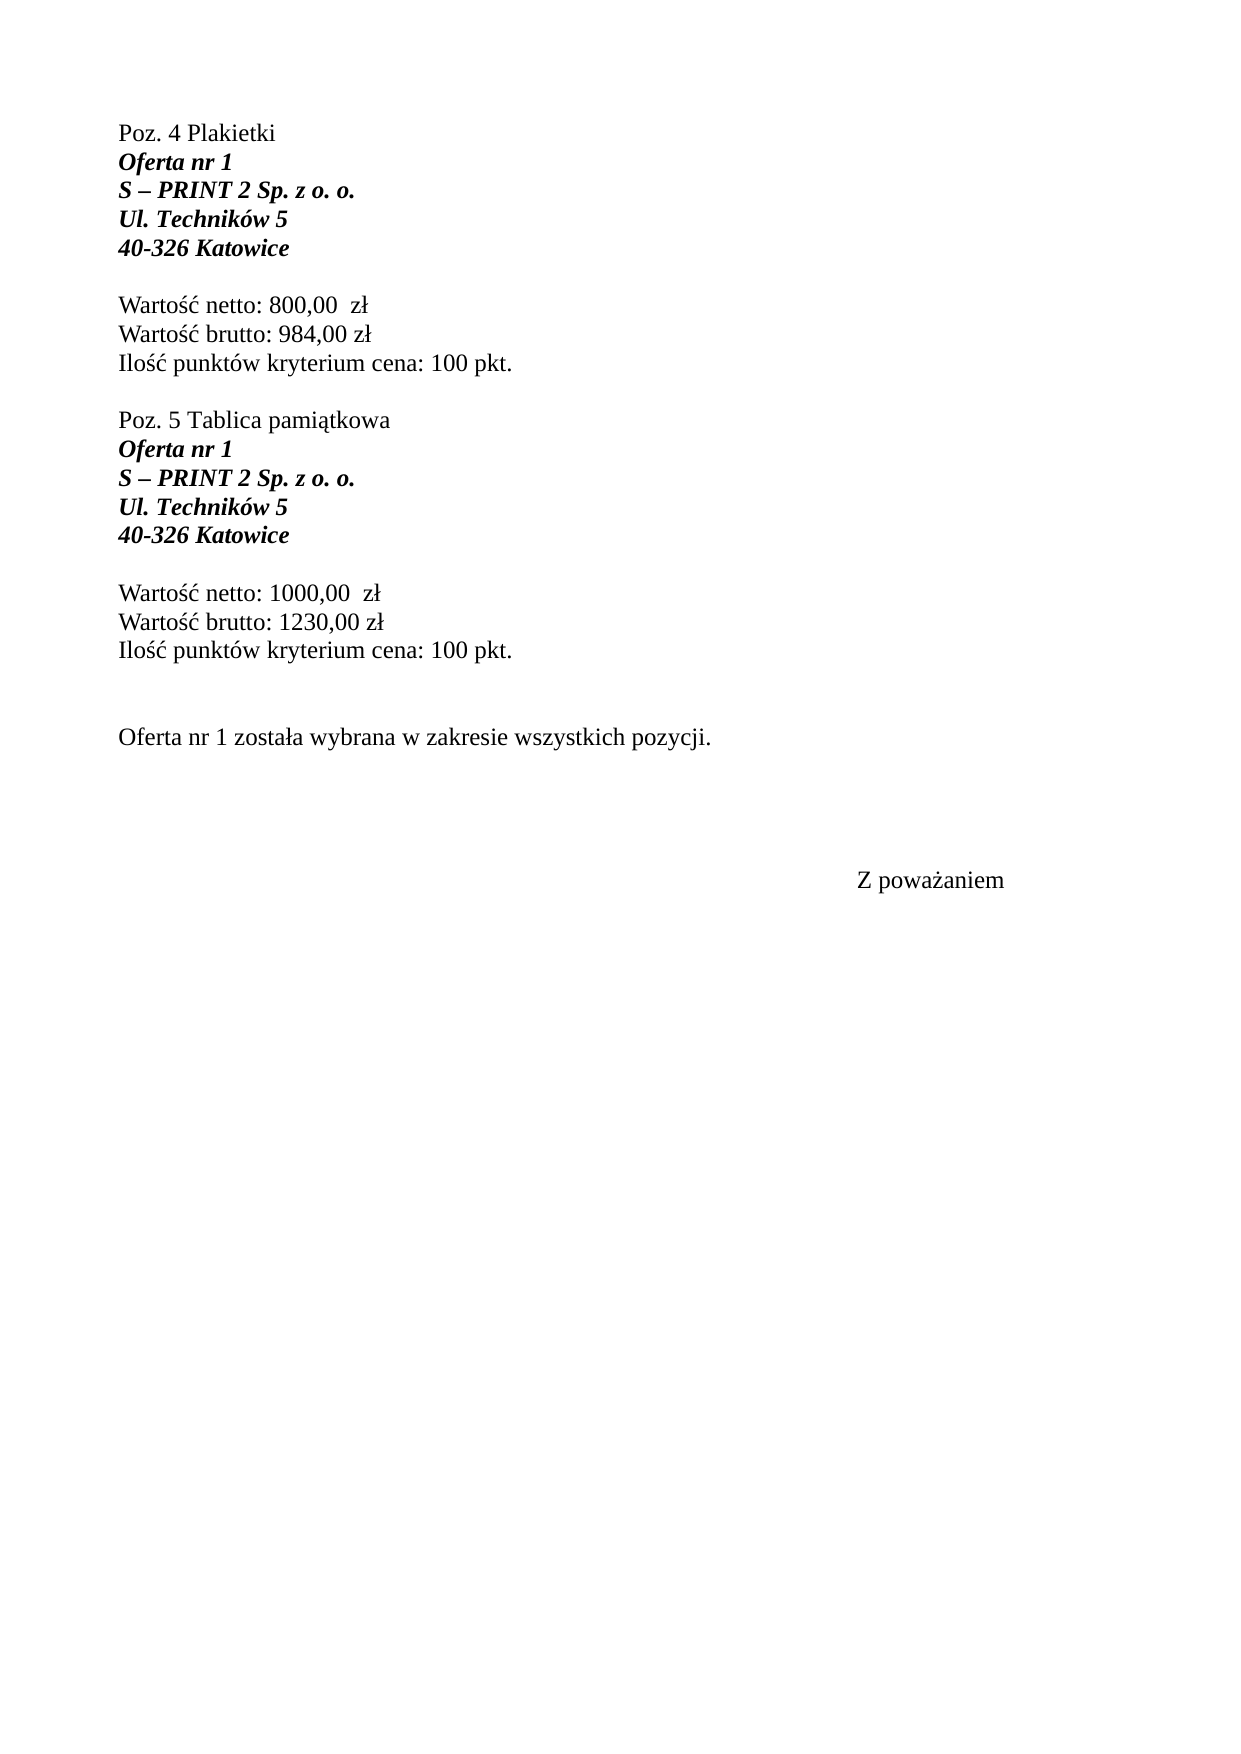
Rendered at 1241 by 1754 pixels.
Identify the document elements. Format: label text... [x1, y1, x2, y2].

text Ilość punktów kryterium cena: 100 pkt. [118, 348, 1122, 377]
text Wartość brutto: 1230,00 zł [118, 607, 1122, 636]
text Z poważaniem [783, 866, 1122, 894]
text S – PRINT 2 Sp. z o. o. [118, 176, 1122, 204]
text S – PRINT 2 Sp. z o. o. [118, 463, 1122, 492]
text Ilość punktów kryterium cena: 100 pkt. [118, 636, 1122, 664]
text Oferta nr 1 [118, 434, 1122, 463]
text Poz. 5 Tablica pamiątkowa [118, 406, 1122, 434]
text Oferta nr 1 została wybrana w zakresie wszystkich pozycji. [118, 722, 1122, 751]
text Wartość netto: 800,00 zł [118, 291, 1122, 319]
text Oferta nr 1 [118, 147, 1122, 176]
text Wartość netto: 1000,00 zł [118, 578, 1122, 607]
text 40-326 Katowice [118, 521, 1122, 549]
text 40-326 Katowice [118, 233, 1122, 262]
text Ul. Techników 5 [118, 204, 1122, 233]
text Poz. 4 Plakietki [118, 118, 1122, 147]
text Wartość brutto: 984,00 zł [118, 319, 1122, 348]
text Ul. Techników 5 [118, 492, 1122, 521]
